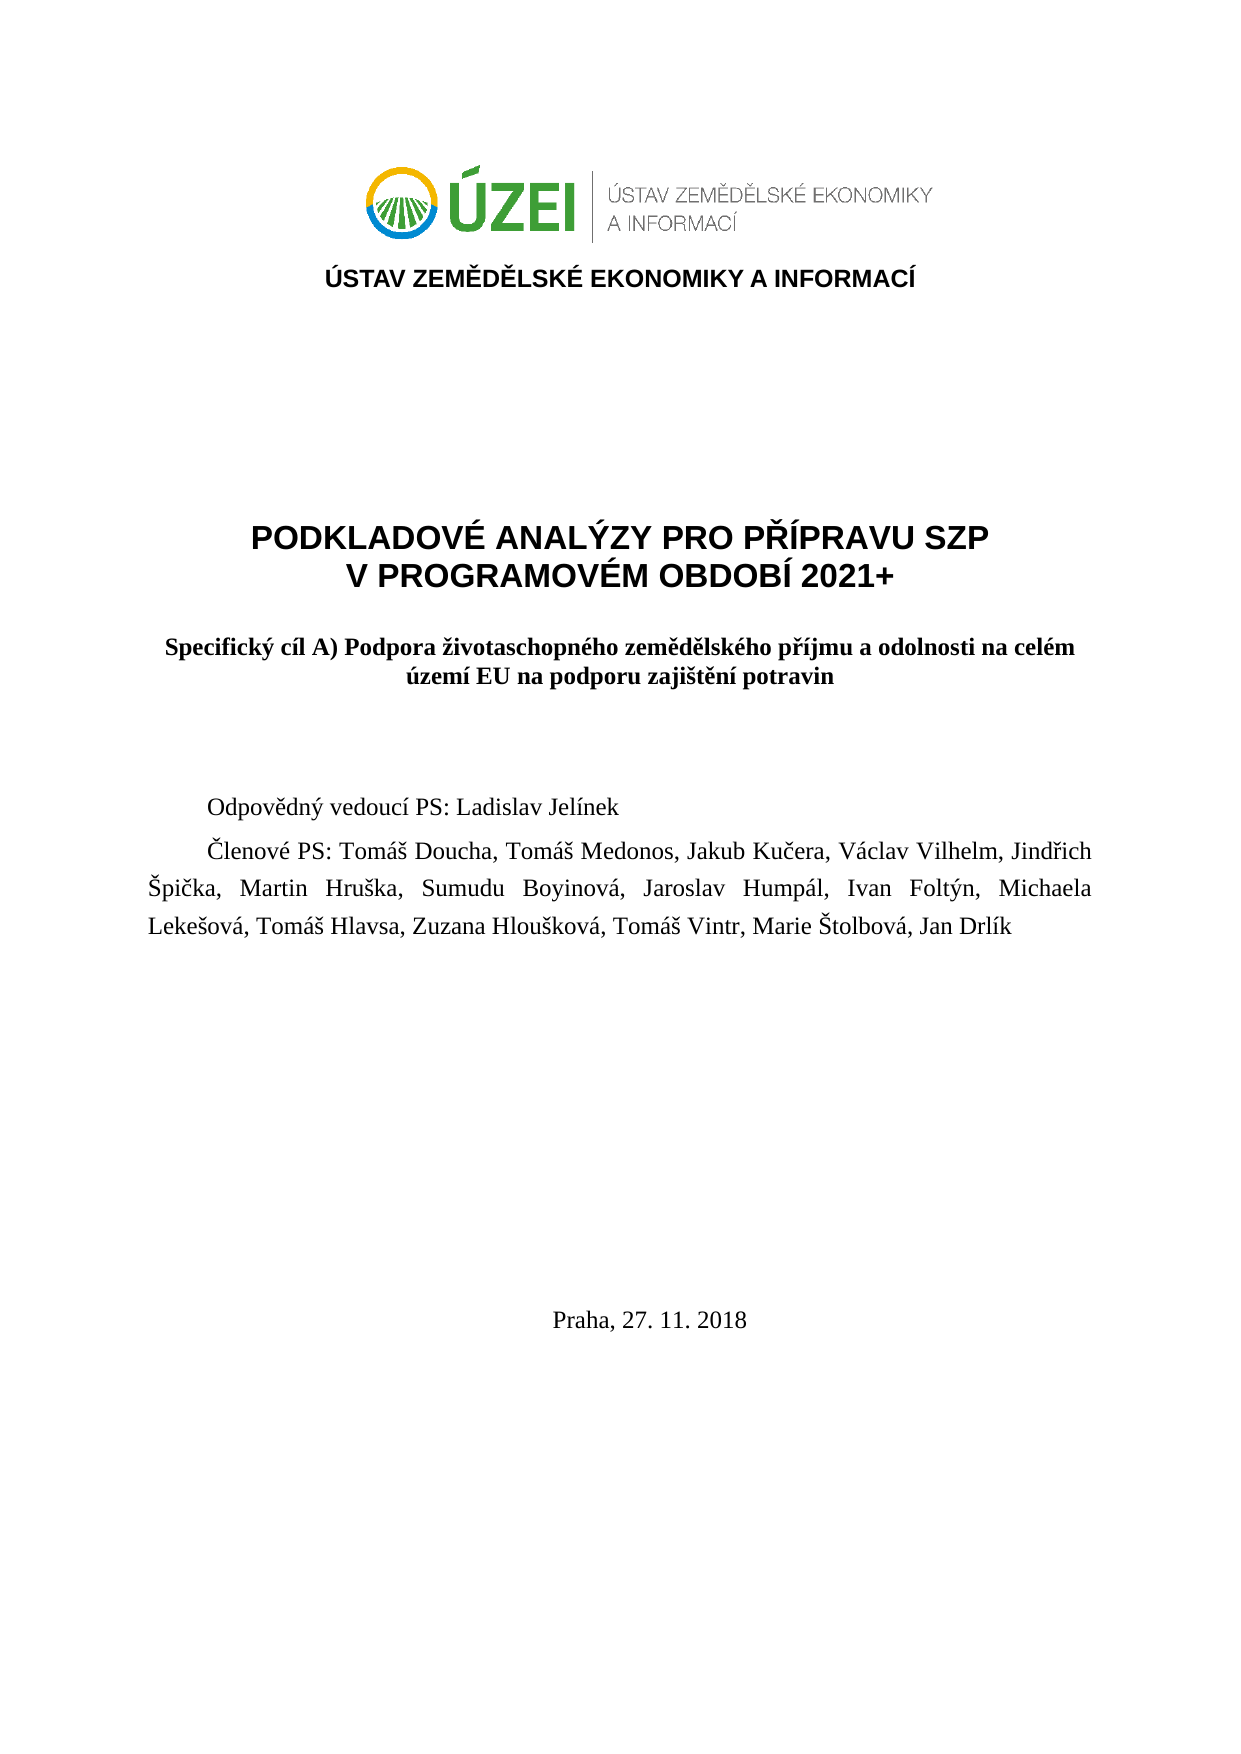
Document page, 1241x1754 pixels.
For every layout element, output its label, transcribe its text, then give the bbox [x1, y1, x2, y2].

text Specifický cíl A) Podpora životaschopného zemědělského příjmu a odolnosti na celém území EU na podporu zajištění potravin [148, 632, 1092, 690]
text Praha, 27. 11. 2018 [148, 1296, 1092, 1333]
text PODKLADOVÉ ANALÝZY PRO PŘÍPRAVU SZP V PROGRAMOVÉM OBDOBÍ 2021+ [148, 518, 1092, 595]
text Odpovědný vedoucí PS: Ladislav Jelínek [148, 783, 1092, 821]
text Ústav zemědělské ekonomiky a informací [148, 264, 1092, 293]
text Členové PS: Tomáš Doucha, Tomáš Medonos, Jakub Kučera, Václav Vilhelm, Jindřich Špička, Martin Hruška, Sumudu Boyinová, Jaroslav Humpál, Ivan Foltýn, Michaela Lekešová, Tomáš Hlavsa, Zuzana Hloušková, Tomáš Vintr, Marie Štolbová, Jan Drlík [148, 827, 1092, 940]
picture [354, 153, 945, 252]
